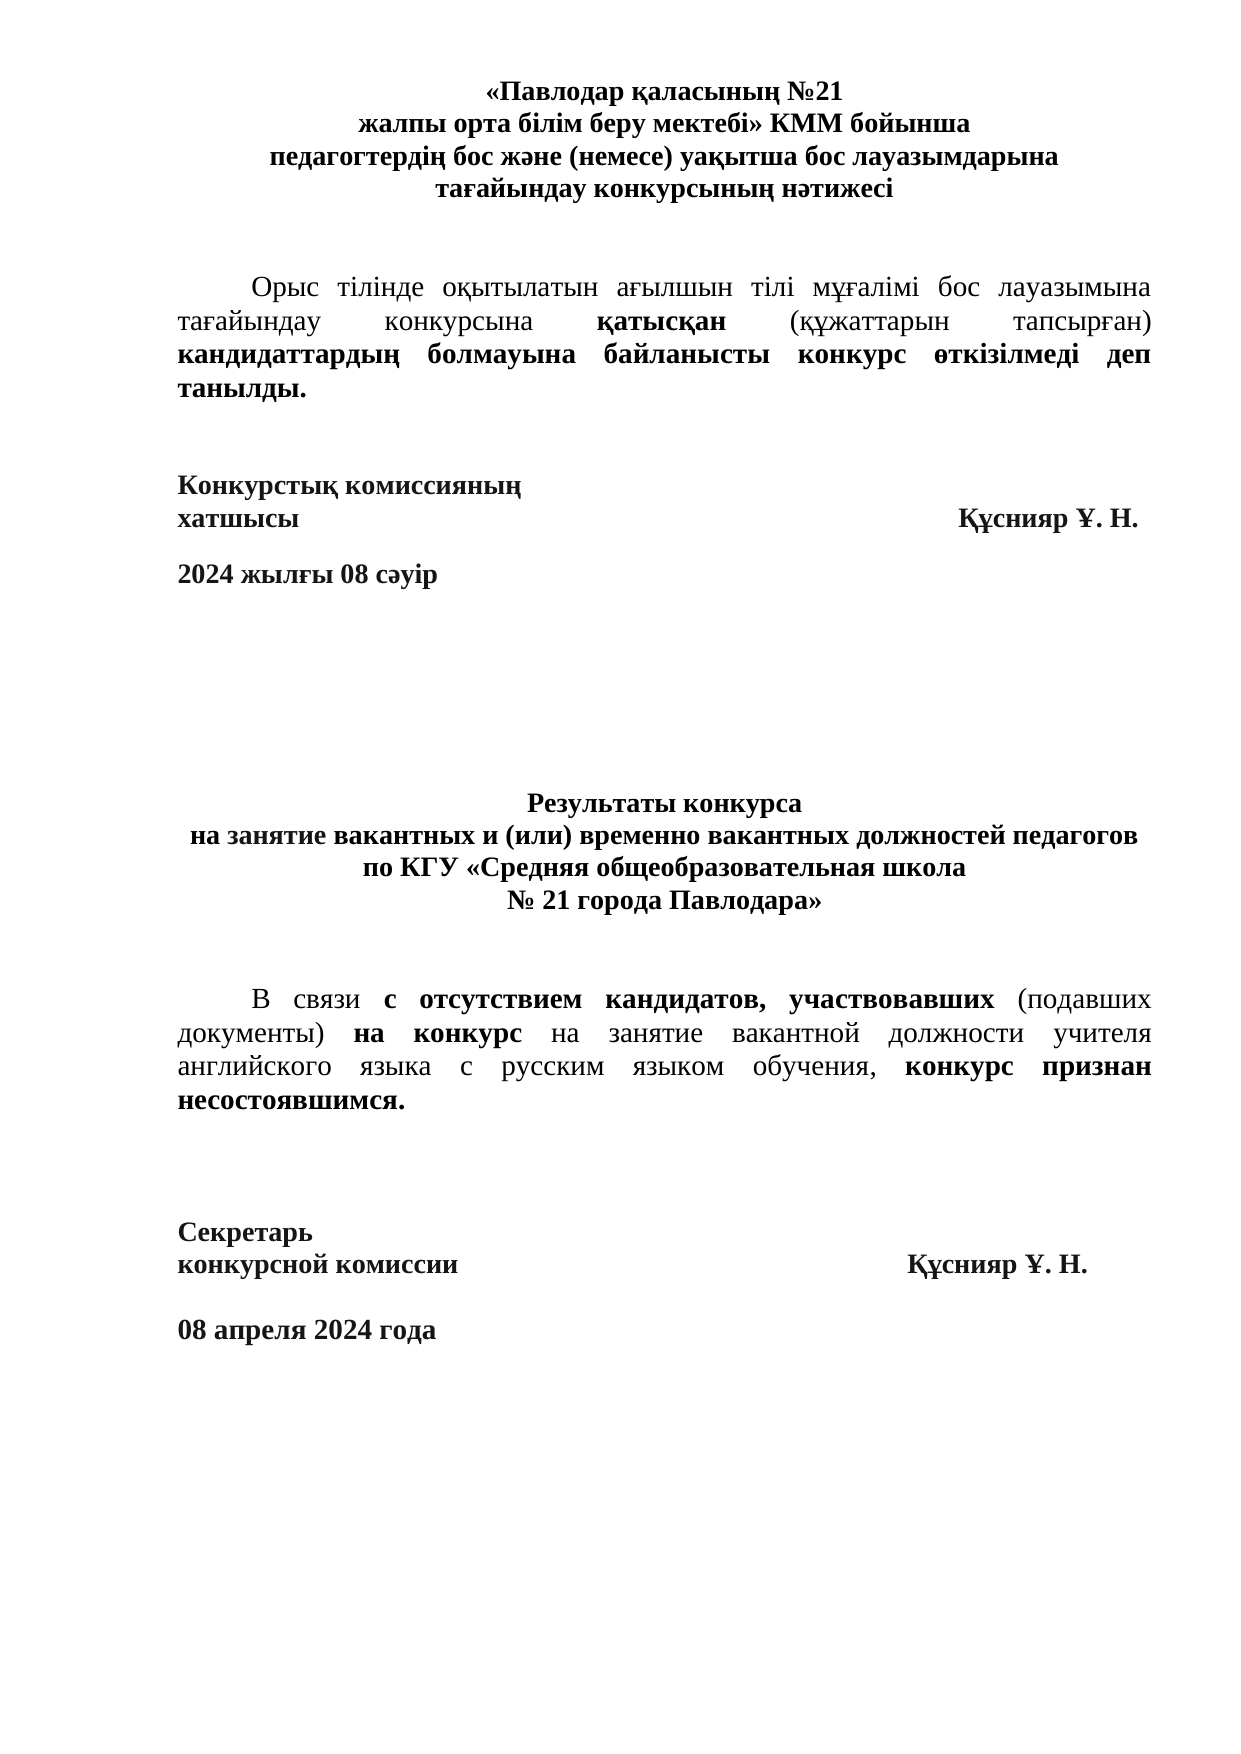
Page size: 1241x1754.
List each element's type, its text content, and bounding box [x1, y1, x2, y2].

text хатшысы Құснияр Ұ. Н. [177, 501, 1152, 533]
text жалпы орта білім беру мектебі» КММ бойынша [177, 106, 1152, 139]
text № 21 города Павлодара» [177, 883, 1152, 915]
text 2024 жылғы 08 сәуір [177, 557, 1152, 589]
text по КГУ «Средняя общеобразовательная школа [177, 851, 1152, 883]
text Секретарь [177, 1215, 1152, 1247]
text В связи с отсутствием кандидатов, участвовавших (подавших документы) на конкурс на занятие вакантной должности учителя английского языка с русским языком обучения, конкурс признан несостоявшимся. [177, 981, 1152, 1115]
text тағайындау конкурсының нәтижесі [177, 171, 1152, 203]
text на занятие вакантных и (или) временно вакантных должностей педагогов [177, 818, 1152, 851]
text конкурсной комиссии Құснияр Ұ. Н. [177, 1247, 1152, 1280]
text педагогтердің бос және (немесе) уақытша бос лауазымдарына [177, 139, 1152, 171]
text Конкурстық комиссияның [177, 468, 1152, 501]
text Результаты конкурса [177, 786, 1152, 818]
text «Павлодар қаласының №21 [177, 74, 1152, 106]
text 08 апреля 2024 года [177, 1312, 1152, 1346]
text Орыс тілінде оқытылатын ағылшын тілі мұғалімі бос лауазымына тағайындау конкурсына қатысқан (құжаттарын тапсырған) кандидаттардың болмауына байланысты конкурс өткізілмеді деп танылды. [177, 269, 1152, 403]
